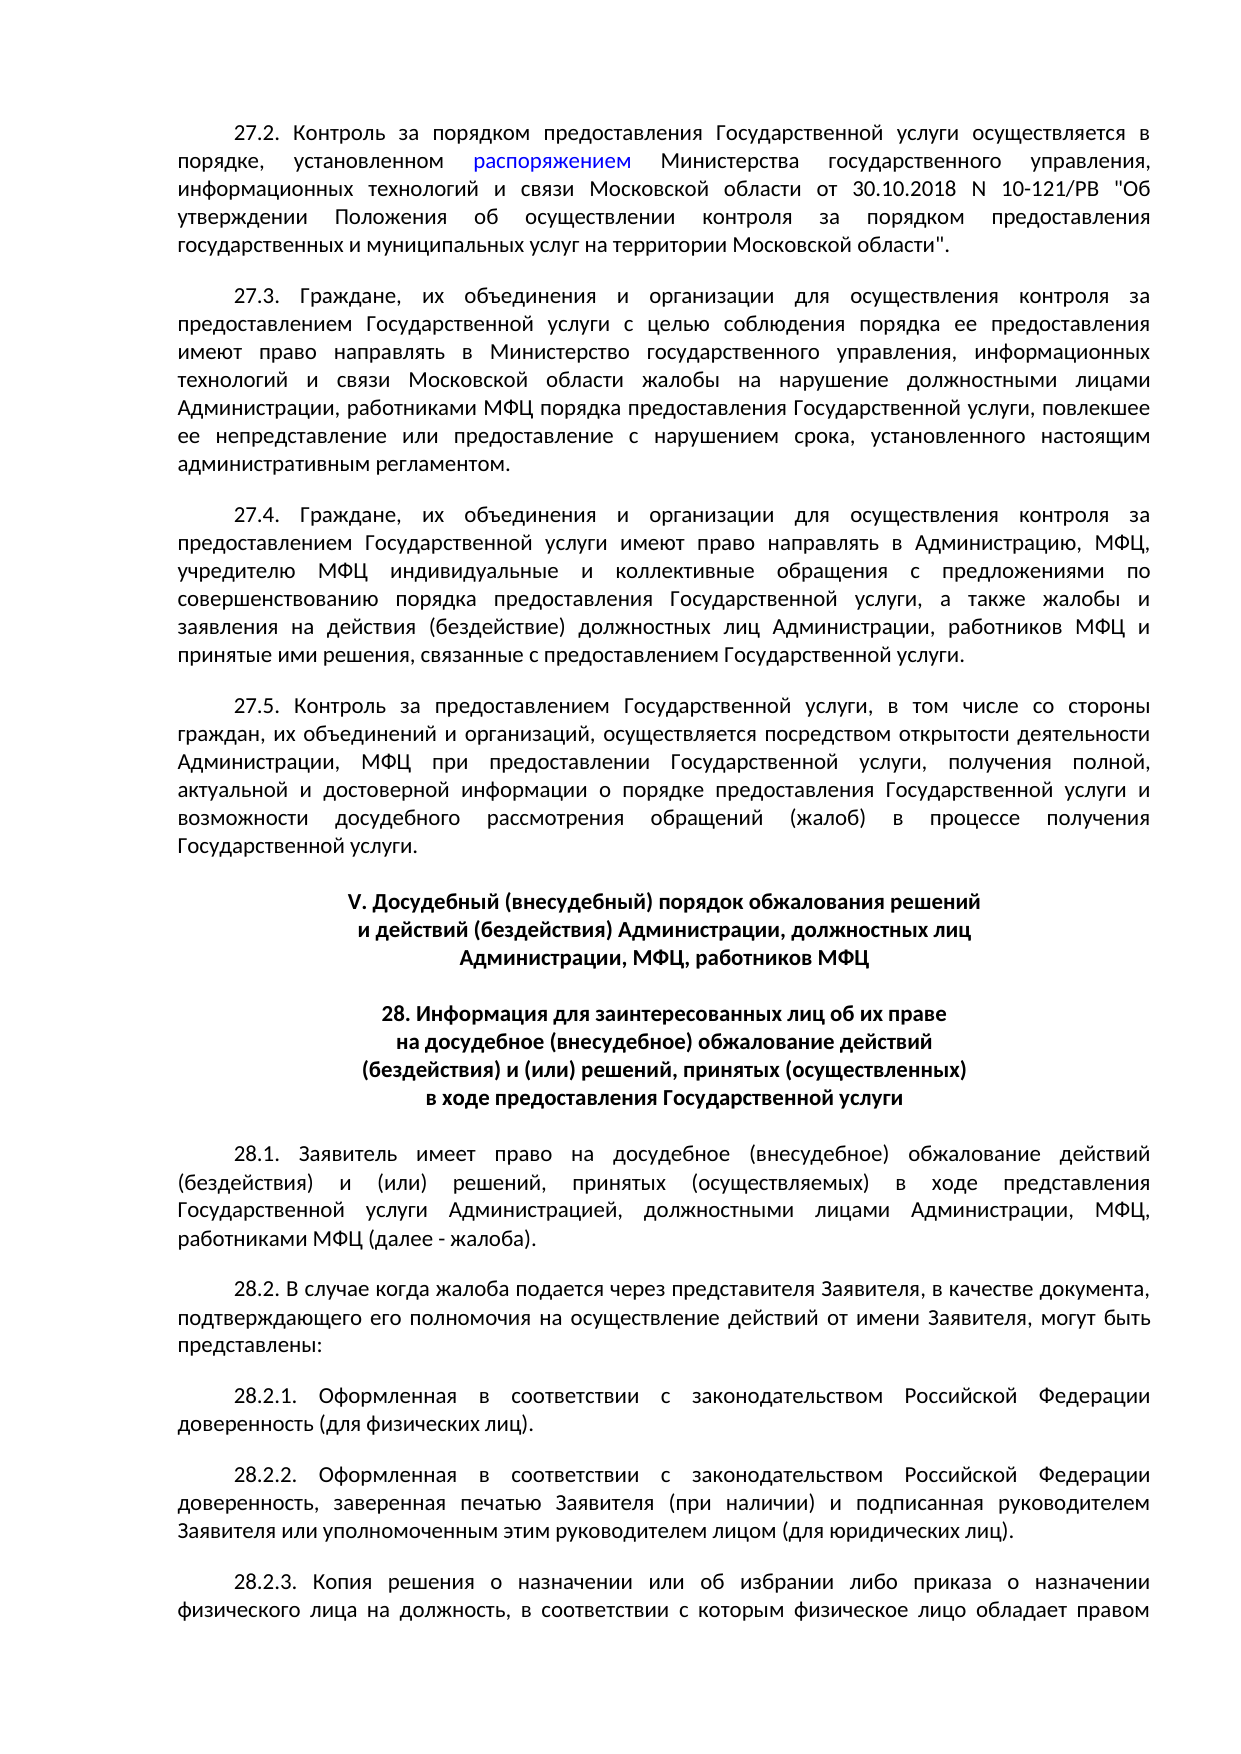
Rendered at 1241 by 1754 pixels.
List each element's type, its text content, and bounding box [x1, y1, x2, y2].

text 27.4. Граждане, их объединения и организации для осуществления контроля за предоставлением Государственной услуги имеют право направлять в Администрацию, МФЦ, учредителю МФЦ индивидуальные и коллективные обращения с предложениями по совершенствованию порядка предоставления Государственной услуги, а также жалобы и заявления на действия (бездействие) должностных лиц Администрации, работников МФЦ и принятые ими решения, связанные с предоставлением Государственной услуги. [177, 500, 1152, 668]
title V. Досудебный (внесудебный) порядок обжалования решений [177, 887, 1152, 915]
title Администрации, МФЦ, работников МФЦ [177, 943, 1152, 971]
title (бездействия) и (или) решений, принятых (осуществленных) [177, 1056, 1152, 1083]
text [177, 1567, 1152, 1623]
title и действий (бездействия) Администрации, должностных лиц [177, 915, 1152, 943]
title в ходе предоставления Государственной услуги [177, 1083, 1152, 1112]
text 28.1. Заявитель имеет право на досудебное (внесудебное) обжалование действий (бездействия) и (или) решений, принятых (осуществляемых) в ходе представления Государственной услуги Администрацией, должностными лицами Администрации, МФЦ, работниками МФЦ (далее - жалоба). [177, 1139, 1152, 1252]
text 28.2.1. Оформленная в соответствии с законодательством Российской Федерации доверенность (для физических лиц). [177, 1382, 1152, 1438]
text 27.2. Контроль за порядком предоставления Государственной услуги осуществляется в порядке, установленном распоряжением Министерства государственного управления, информационных технологий и связи Московской области от 30.10.2018 N 10-121/РВ "Об утверждении Положения об осуществлении контроля за порядком предоставления государственных и муниципальных услуг на территории Московской области". [177, 118, 1152, 258]
title 28. Информация для заинтересованных лиц об их праве [177, 999, 1152, 1027]
text 27.3. Граждане, их объединения и организации для осуществления контроля за предоставлением Государственной услуги с целью соблюдения порядка ее предоставления имеют право направлять в Министерство государственного управления, информационных технологий и связи Московской области жалобы на нарушение должностными лицами Администрации, работниками МФЦ порядка предоставления Государственной услуги, повлекшее ее непредставление или предоставление с нарушением срока, установленного настоящим административным регламентом. [177, 281, 1152, 477]
text 27.5. Контроль за предоставлением Государственной услуги, в том числе со стороны граждан, их объединений и организаций, осуществляется посредством открытости деятельности Администрации, МФЦ при предоставлении Государственной услуги, получения полной, актуальной и достоверной информации о порядке предоставления Государственной услуги и возможности досудебного рассмотрения обращений (жалоб) в процессе получения Государственной услуги. [177, 691, 1152, 859]
text 28.2.2. Оформленная в соответствии с законодательством Российской Федерации доверенность, заверенная печатью Заявителя (при наличии) и подписанная руководителем Заявителя или уполномоченным этим руководителем лицом (для юридических лиц). [177, 1461, 1152, 1544]
title на досудебное (внесудебное) обжалование действий [177, 1027, 1152, 1056]
text 28.2. В случае когда жалоба подается через представителя Заявителя, в качестве документа, подтверждающего его полномочия на осуществление действий от имени Заявителя, могут быть представлены: [177, 1274, 1152, 1359]
